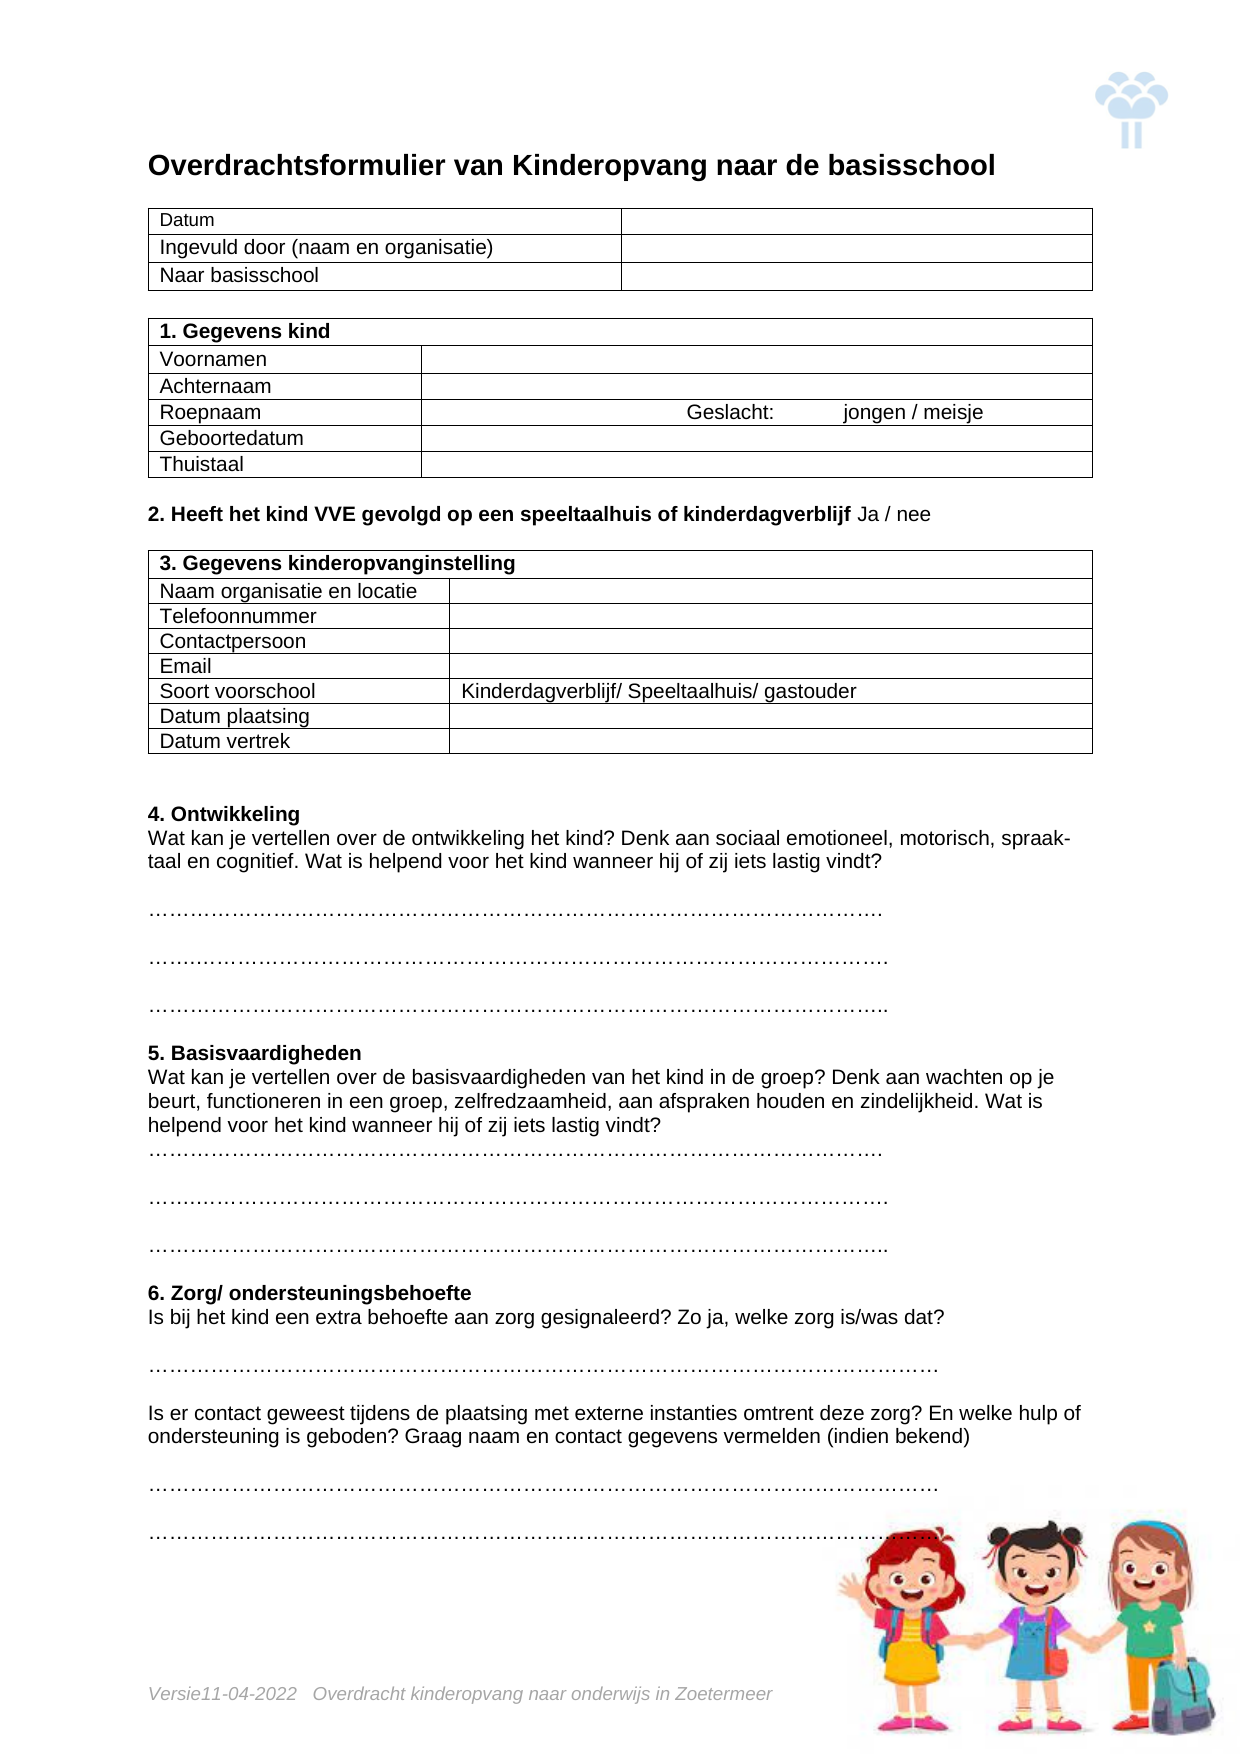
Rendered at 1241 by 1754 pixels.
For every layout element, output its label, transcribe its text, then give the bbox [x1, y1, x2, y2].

table_cell [450, 629, 1092, 652]
table_cell [422, 374, 1092, 399]
text …………………………………………………………………………………………………… [148, 1472, 1093, 1496]
table_cell [450, 654, 1092, 677]
table_cell Achternaam [149, 374, 421, 399]
table_cell Kinderdagverblijf/ Speeltaalhuis/ gastouder [450, 679, 1092, 702]
text 4. Ontwikkeling [148, 801, 1093, 825]
table_cell Soort voorschool [149, 679, 449, 702]
table_cell Email [149, 654, 449, 677]
text Is bij het kind een extra behoefte aan zorg gesignaleerd? Zo ja, welke zorg is/was dat? [148, 1304, 1093, 1328]
text …………………………………………………………………………………………………… [148, 1520, 1093, 1544]
table_cell Telefoonnummer [149, 604, 449, 627]
table_cell Datum plaatsing [149, 704, 449, 727]
table_cell Thuistaal [149, 452, 421, 477]
text Wat kan je vertellen over de basisvaardigheden van het kind in de groep? Denk aan wachten op je beurt, functioneren in een groep, zelfredzaamheid, aan afspraken houden en zindelijkheid. Wat is helpend voor het kind wanneer hij of zij iets lastig vindt? [148, 1065, 1093, 1137]
table_cell [622, 235, 1092, 262]
table_cell [450, 604, 1092, 627]
table_cell Ingevuld door (naam en organisatie) [149, 235, 621, 262]
text 6. Zorg/ ondersteuningsbehoefte [148, 1281, 1093, 1304]
table_header 1. Gegevens kind [149, 319, 1092, 345]
text Wat kan je vertellen over de ontwikkeling het kind? Denk aan sociaal emotioneel, motorisch, spraak-taal en cognitief. Wat is helpend voor het kind wanneer hij of zij iets lastig vindt? [148, 825, 1093, 873]
table_cell Naam organisatie en locatie [149, 579, 449, 602]
picture [811, 1485, 1241, 1754]
table_cell [622, 263, 1092, 290]
table_cell [422, 452, 1092, 477]
text 2. Heeft het kind VVE gevolgd op een speeltaalhuis of kinderdagverblijf Ja / nee [148, 502, 1093, 526]
text …………………………………………………………………………………………………… [148, 1352, 1093, 1376]
table_header Datum [149, 209, 621, 234]
table_cell [450, 579, 1092, 602]
table_cell Geboortedatum [149, 426, 421, 451]
table_header [622, 209, 1092, 234]
table_cell Datum vertrek [149, 729, 449, 752]
table_cell [450, 704, 1092, 727]
picture [1092, 71, 1171, 149]
table_cell [450, 729, 1092, 752]
table_cell Naar basisschool [149, 263, 621, 290]
text 5. Basisvaardigheden [148, 1041, 1093, 1065]
text ……………………………………………………………………………………………. [148, 897, 1093, 921]
table_cell [422, 346, 1092, 373]
text …….………………………………………………………………………………………. [148, 1185, 1093, 1209]
text Is er contact geweest tijdens de plaatsing met externe instanties omtrent deze zorg? En welke hulp of ondersteuning is geboden? Graag naam en contact gegevens vermelden (indien bekend) [148, 1400, 1093, 1448]
text …………………………………………………………………………………………….. [148, 993, 1093, 1017]
text …………………………………………………………………………………………….. [148, 1233, 1093, 1257]
text ……………………………………………………………………………………………. [148, 1137, 1093, 1161]
table_cell [422, 426, 1092, 451]
table_cell Roepnaam [149, 400, 421, 425]
table_cell Voornamen [149, 346, 421, 373]
text Overdrachtsformulier van Kinderopvang naar de basisschool [148, 148, 1093, 181]
table_cell Contactpersoon [149, 629, 449, 652]
text …….………………………………………………………………………………………. [148, 945, 1093, 969]
table_header 3. Gegevens kinderopvanginstelling [149, 551, 1092, 577]
table_cell Geslacht: jongen / meisje [422, 400, 1092, 425]
